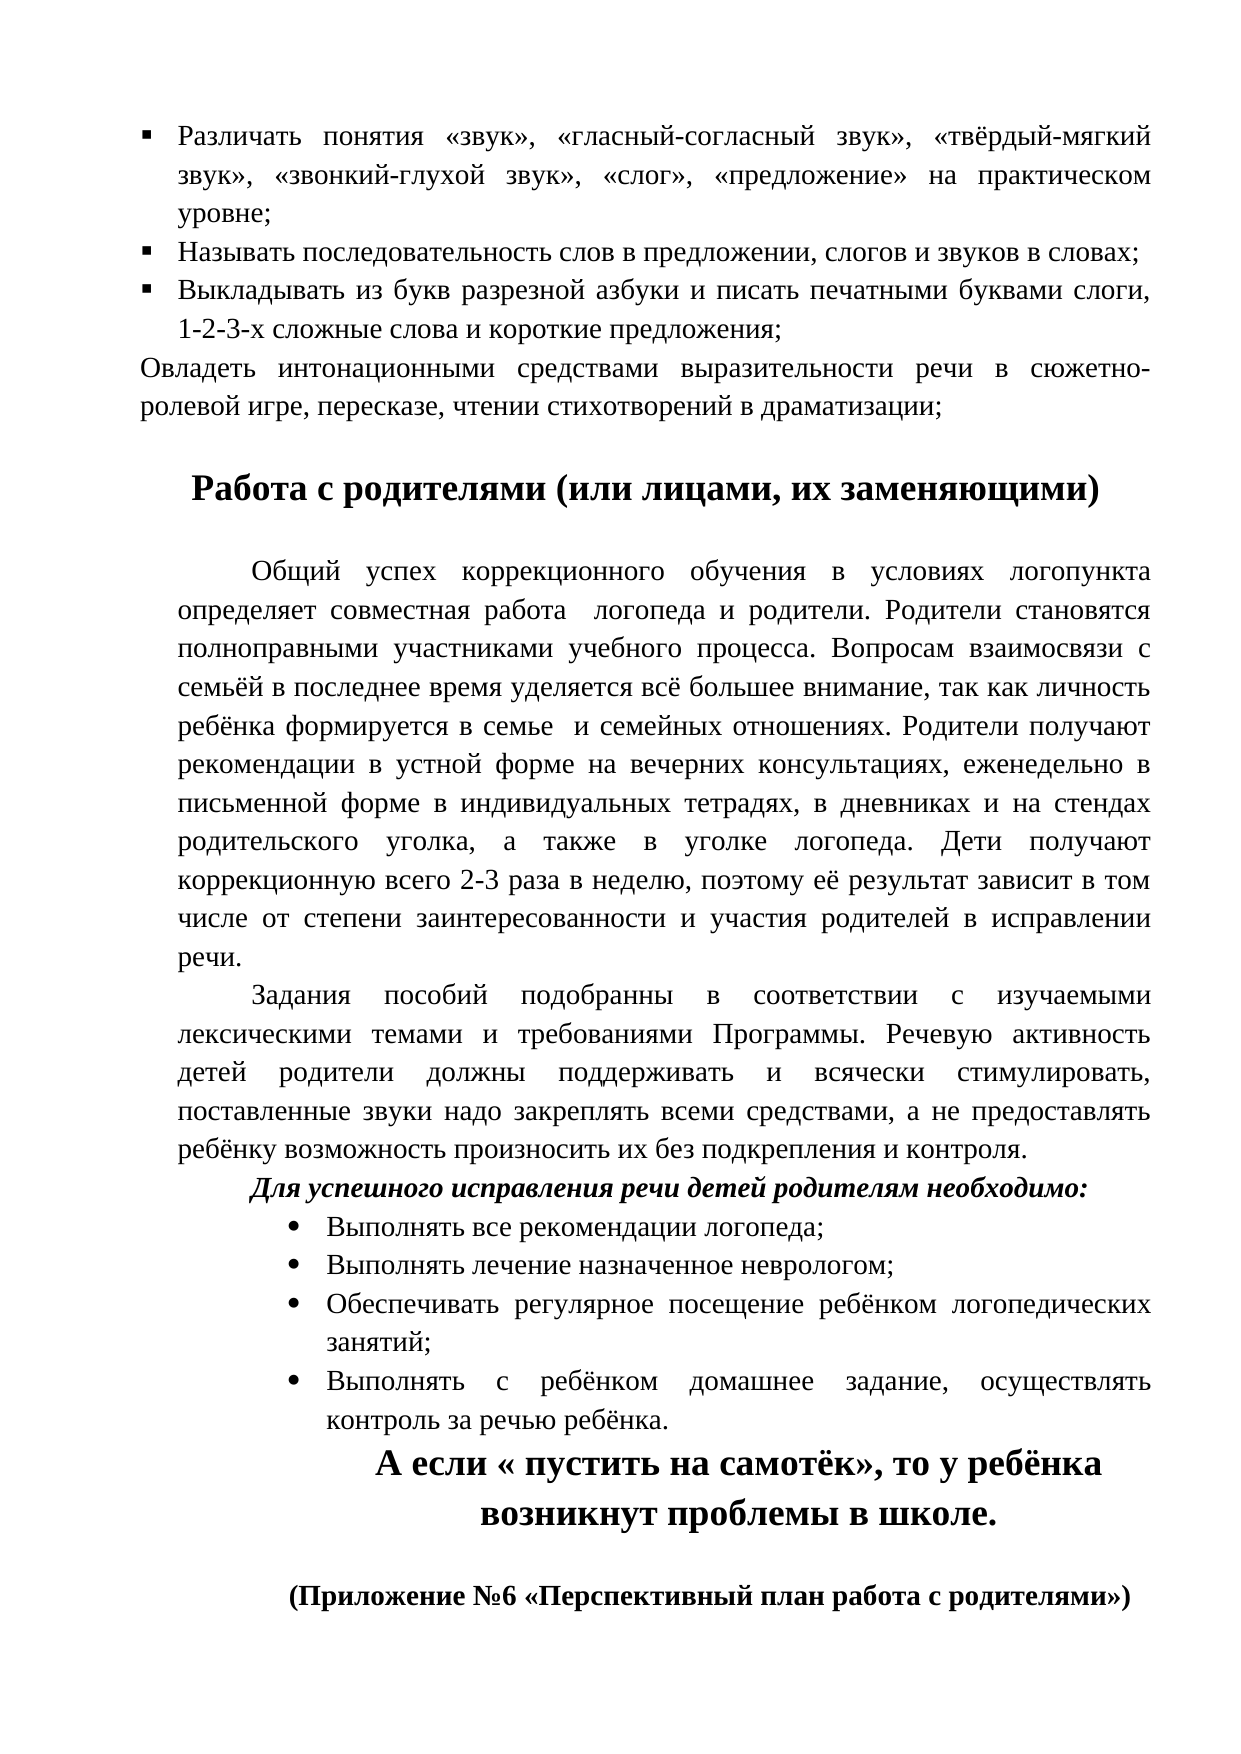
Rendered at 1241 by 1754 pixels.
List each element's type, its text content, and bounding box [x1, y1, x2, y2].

text (Приложение №6 «Перспективный план работа с родителями») [177, 1578, 1152, 1612]
list Выполнять все рекомендации логопеда; [288, 1209, 1152, 1242]
list Обеспечивать регулярное посещение ребёнком логопедических занятий; [288, 1286, 1152, 1358]
text Для успешного исправления речи детей родителям необходимо: [177, 1170, 1152, 1204]
list А если « пустить на самотёк», то у ребёнка возникнут проблемы в школе. [326, 1440, 1152, 1533]
text Овладеть интонационными средствами выразительности речи в сюжетно-ролевой игре, пересказе, чтении стихотворений в драматизации; [140, 350, 1152, 422]
text Работа с родителями (или лицами, их заменяющими) [140, 465, 1152, 508]
list Выполнять лечение назначенное неврологом; [288, 1247, 1152, 1281]
list Называть последовательность слов в предложении, слогов и звуков в словах; [140, 234, 1152, 267]
list Различать понятия «звук», «гласный-согласный звук», «твёрдый-мягкий звук», «звонкий-глухой звук», «слог», «предложение» на практическом уровне; [140, 118, 1152, 229]
text Задания пособий подобранны в соответствии с изучаемыми лексическими темами и требованиями Программы. Речевую активность детей родители должны поддерживать и всячески стимулировать, поставленные звуки надо закреплять всеми средствами, а не предоставлять ребёнку возможность произносить их без подкрепления и контроля. [177, 977, 1152, 1165]
list Выкладывать из букв разрезной азбуки и писать печатными буквами слоги, 1-2-3-х сложные слова и короткие предложения; [140, 272, 1152, 345]
text Общий успех коррекционного обучения в условиях логопункта определяет совместная работа логопеда и родители. Родители становятся полноправными участниками учебного процесса. Вопросам взаимосвязи с семьёй в последнее время уделяется всё большее внимание, так как личность ребёнка формируется в семье и семейных отношениях. Родители получают рекомендации в устной форме на вечерних консультациях, еженедельно в письменной форме в индивидуальных тетрадях, в дневниках и на стендах родительского уголка, а также в уголке логопеда. Дети получают коррекционную всего 2-3 раза в неделю, поэтому её результат зависит в том числе от степени заинтересованности и участия родителей в исправлении речи. [177, 553, 1152, 972]
list Выполнять с ребёнком домашнее задание, осуществлять контроль за речью ребёнка. [288, 1363, 1152, 1435]
